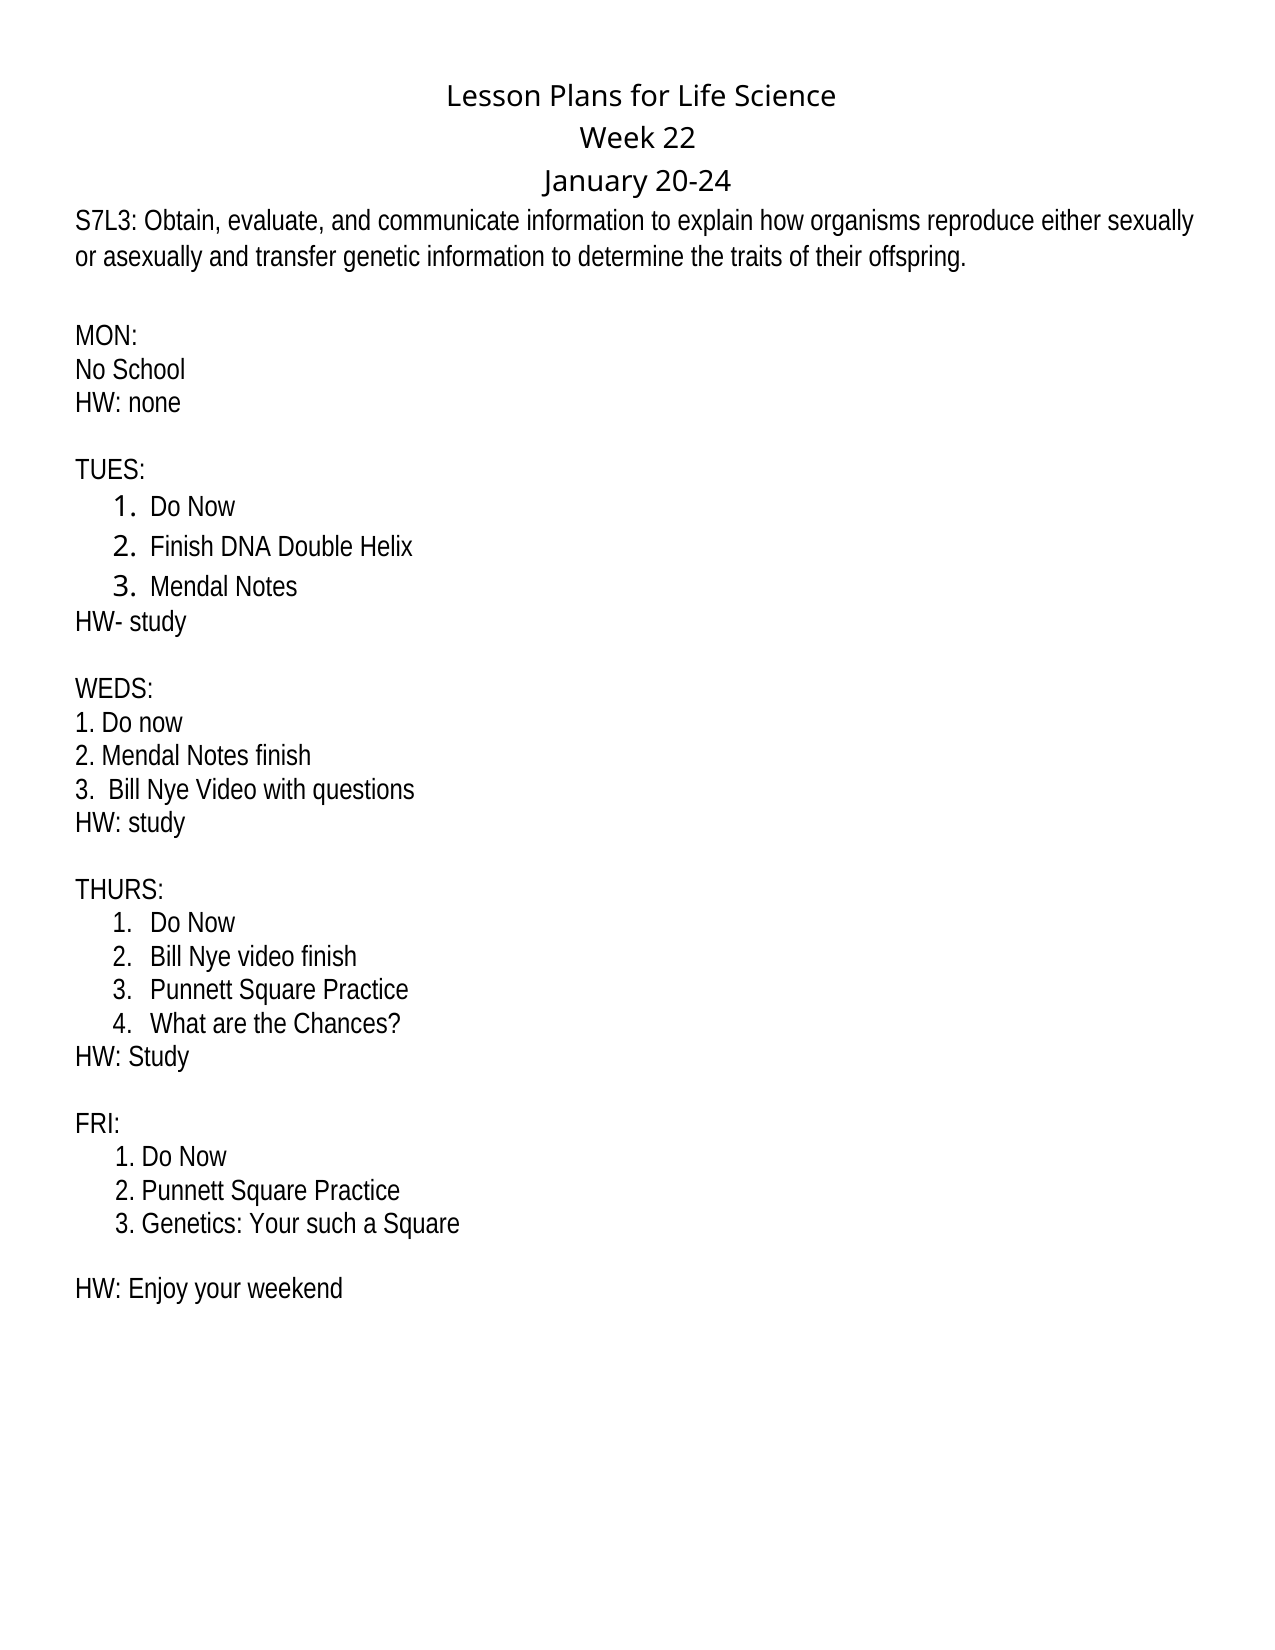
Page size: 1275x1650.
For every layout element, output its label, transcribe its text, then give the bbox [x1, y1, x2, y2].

list What are the Chances? [112, 1006, 1200, 1039]
text HW: study [75, 805, 1200, 839]
text January 20-24 [75, 161, 1200, 200]
text 2. Punnett Square Practice [103, 1173, 1200, 1206]
text THURS: [75, 872, 1200, 906]
text Week 22 [75, 118, 1200, 157]
text HW- study [75, 604, 1200, 638]
text 2. Mendal Notes finish [75, 738, 1200, 772]
list Mendal Notes [112, 565, 1200, 604]
text 3. Genetics: Your such a Square [103, 1206, 1200, 1240]
text HW: none [75, 385, 1200, 419]
text 3. Bill Nye Video with questions [75, 772, 1200, 805]
text 1. Do now [75, 705, 1200, 738]
text 1. Do Now [75, 1139, 1200, 1173]
list Do Now [112, 486, 1200, 525]
text FRI: [75, 1106, 1200, 1139]
text HW: Study [75, 1039, 1200, 1073]
text S7L3: Obtain, evaluate, and communicate information to explain how organisms reproduce either sexually or asexually and transfer genetic information to determine the traits of their offspring. [75, 203, 1200, 273]
text TUES: [75, 452, 1200, 486]
list Punnett Square Practice [112, 972, 1200, 1006]
text WEDS: [75, 671, 1200, 705]
list Finish DNA Double Helix [112, 525, 1200, 565]
text MON: [75, 318, 1200, 352]
list Bill Nye video finish [112, 939, 1200, 972]
text HW: Enjoy your weekend [75, 1271, 1200, 1304]
list Do Now [112, 906, 1200, 939]
text Lesson Plans for Life Science [75, 75, 1200, 115]
text No School [75, 352, 1200, 385]
